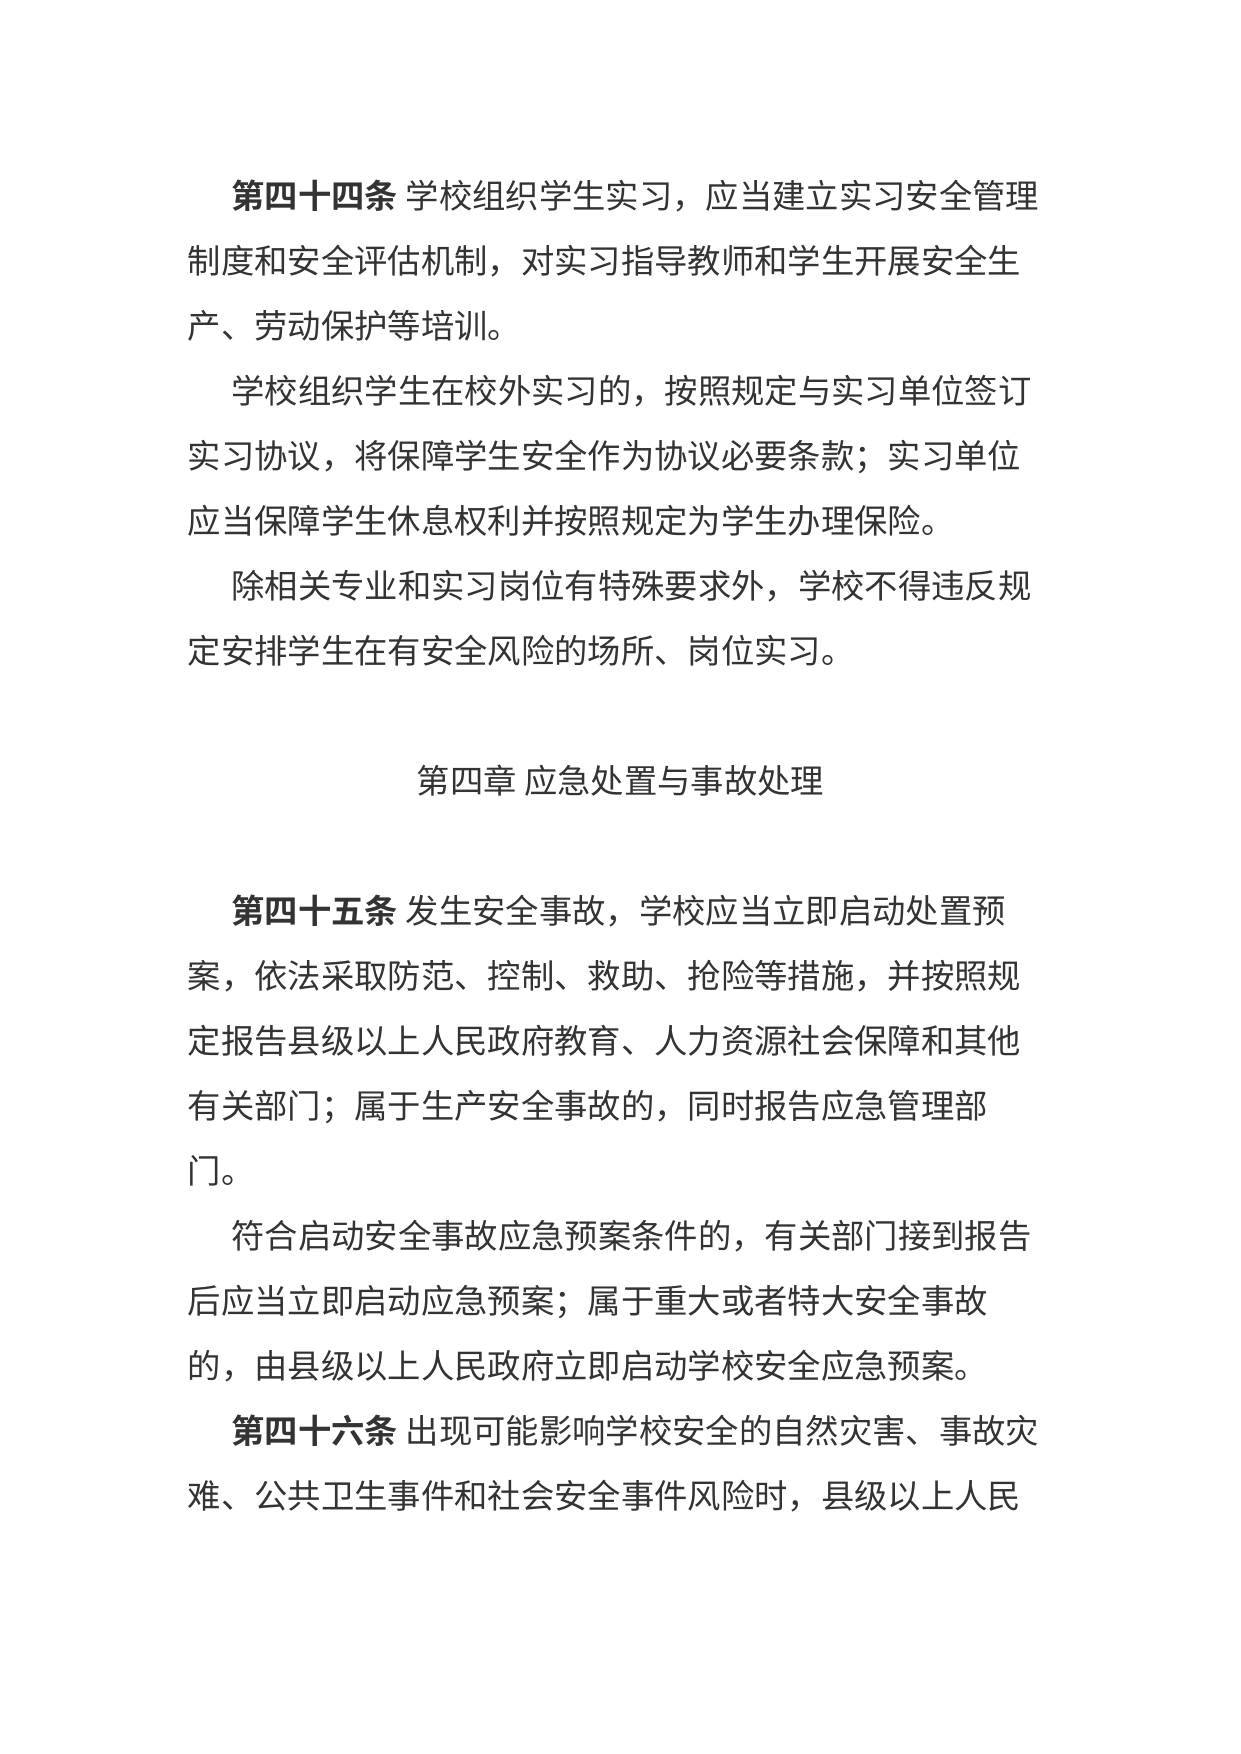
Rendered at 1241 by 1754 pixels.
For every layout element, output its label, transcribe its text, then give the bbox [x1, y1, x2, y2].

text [187, 1397, 1053, 1527]
text 第四十四条 学校组织学生实习，应当建立实习安全管理制度和安全评估机制，对实习指导教师和学生开展安全生产、劳动保护等培训。 [187, 162, 1053, 357]
text 除相关专业和实习岗位有特殊要求外，学校不得违反规定安排学生在有安全风险的场所、岗位实习。 [187, 552, 1053, 682]
text 第四十五条 发生安全事故，学校应当立即启动处置预案，依法采取防范、控制、救助、抢险等措施，并按照规定报告县级以上人民政府教育、人力资源社会保障和其他有关部门；属于生产安全事故的，同时报告应急管理部门。 [187, 877, 1053, 1202]
text 学校组织学生在校外实习的，按照规定与实习单位签订实习协议，将保障学生安全作为协议必要条款；实习单位应当保障学生休息权利并按照规定为学生办理保险。 [187, 357, 1053, 552]
text 符合启动安全事故应急预案条件的，有关部门接到报告后应当立即启动应急预案；属于重大或者特大安全事故的，由县级以上人民政府立即启动学校安全应急预案。 [187, 1202, 1053, 1397]
text 第四章 应急处置与事故处理 [187, 747, 1053, 812]
